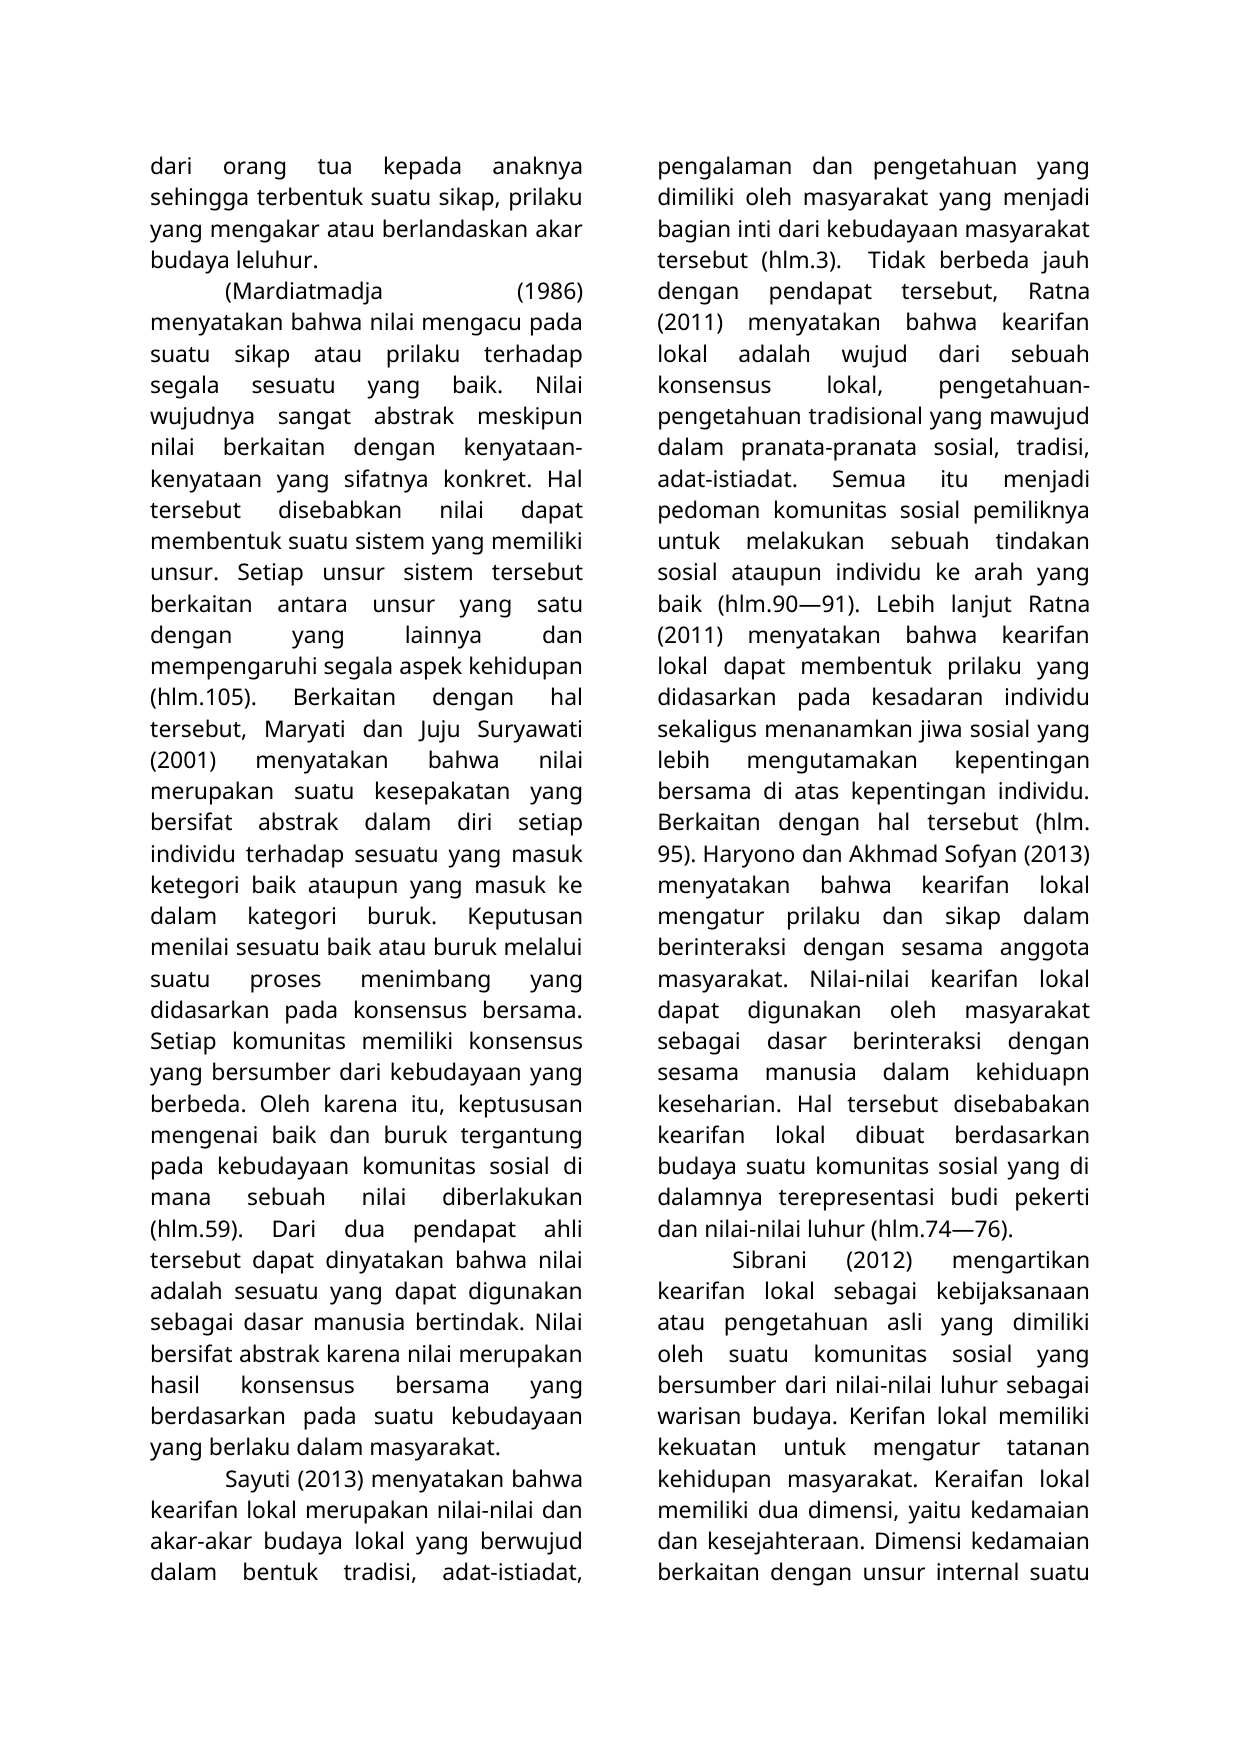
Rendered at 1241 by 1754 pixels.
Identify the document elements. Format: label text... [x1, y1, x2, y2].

text Sayuti (2013) menyatakan bahwa kearifan lokal merupakan nilai-nilai dan akar-akar budaya lokal yang berwujud dalam bentuk tradisi, adat-istiadat, pengalaman dan pengetahuan yang dimiliki oleh masyarakat yang menjadi bagian inti dari kebudayaan masyarakat tersebut (hlm.3). Tidak berbeda jauh dengan pendapat tersebut, Ratna (2011) menyatakan bahwa kearifan lokal adalah wujud dari sebuah konsensus lokal, pengetahuan-pengetahuan tradisional yang mawujud dalam pranata-pranata sosial, tradisi, adat-istiadat. Semua itu menjadi pedoman komunitas sosial pemiliknya untuk melakukan sebuah tindakan sosial ataupun individu ke arah yang baik (hlm.90—91). Lebih lanjut Ratna (2011) menyatakan bahwa kearifan lokal dapat membentuk prilaku yang didasarkan pada kesadaran individu sekaligus menanamkan jiwa sosial yang lebih mengutamakan kepentingan bersama di atas kepentingan individu. Berkaitan dengan hal tersebut (hlm. 95). Haryono dan Akhmad Sofyan (2013) menyatakan bahwa kearifan lokal mengatur prilaku dan sikap dalam berinteraksi dengan sesama anggota masyarakat. Nilai-nilai kearifan lokal dapat digunakan oleh masyarakat sebagai dasar berinteraksi dengan sesama manusia dalam kehiduapn keseharian. Hal tersebut disebabakan kearifan lokal dibuat berdasarkan budaya suatu komunitas sosial yang di dalamnya terepresentasi budi pekerti dan nilai-nilai luhur (hlm.74—76). [657, 150, 1090, 1244]
text (Mardiatmadja (1986) menyatakan bahwa nilai mengacu pada suatu sikap atau prilaku terhadap segala sesuatu yang baik. Nilai wujudnya sangat abstrak meskipun nilai berkaitan dengan kenyataan-kenyataan yang sifatnya konkret. Hal tersebut disebabkan nilai dapat membentuk suatu sistem yang memiliki unsur. Setiap unsur sistem tersebut berkaitan antara unsur yang satu dengan yang lainnya dan mempengaruhi segala aspek kehidupan (hlm.105). Berkaitan dengan hal tersebut, Maryati dan Juju Suryawati (2001) menyatakan bahwa nilai merupakan suatu kesepakatan yang bersifat abstrak dalam diri setiap individu terhadap sesuatu yang masuk ketegori baik ataupun yang masuk ke dalam kategori buruk. Keputusan menilai sesuatu baik atau buruk melalui suatu proses menimbang yang didasarkan pada konsensus bersama. Setiap komunitas memiliki konsensus yang bersumber dari kebudayaan yang berbeda. Oleh karena itu, keptususan mengenai baik dan buruk tergantung pada kebudayaan komunitas sosial di mana sebuah nilai diberlakukan (hlm.59). Dari dua pendapat ahli tersebut dapat dinyatakan bahwa nilai adalah sesuatu yang dapat digunakan sebagai dasar manusia bertindak. Nilai bersifat abstrak karena nilai merupakan hasil konsensus bersama yang berdasarkan pada suatu kebudayaan yang berlaku dalam masyarakat. [150, 275, 583, 1462]
